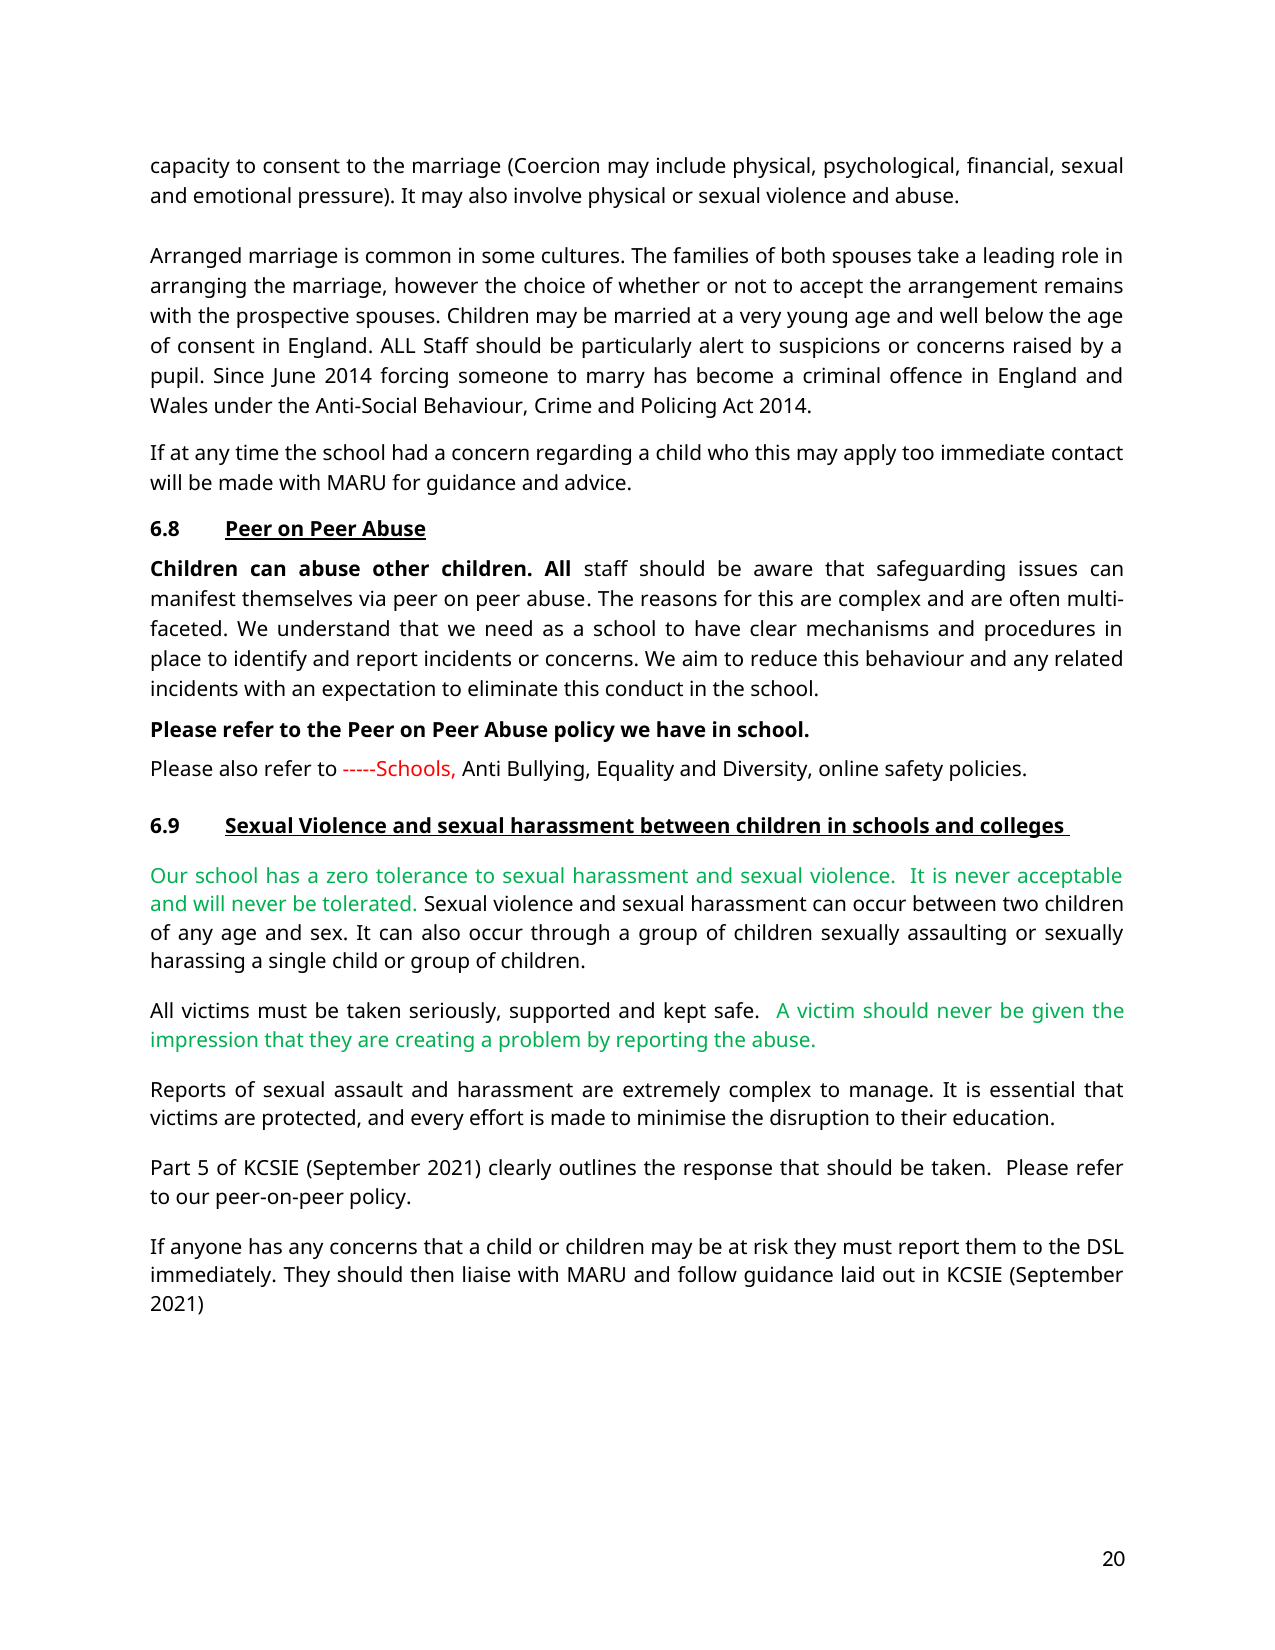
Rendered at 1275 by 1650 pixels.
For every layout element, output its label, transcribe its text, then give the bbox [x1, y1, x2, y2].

text Please refer to the Peer on Peer Abuse policy we have in school. [150, 713, 1125, 743]
text Children can abuse other children. All staff should be aware that safeguarding issues can manifest themselves via peer on peer abuse. The reasons for this are complex and are often multi-faceted. We understand that we need as a school to have clear mechanisms and procedures in place to identify and report incidents or concerns. We aim to reduce this behaviour and any related incidents with an expectation to eliminate this conduct in the school. [150, 553, 1125, 703]
text Reports of sexual assault and harassment are extremely complex to manage. It is essential that victims are protected, and every effort is made to minimise the disruption to their education. [150, 1075, 1125, 1132]
text Our school has a zero tolerance to sexual harassment and sexual violence. It is never acceptable and will never be tolerated. Sexual violence and sexual harassment can occur between two children of any age and sex. It can also occur through a group of children sexually assaulting or sexually harassing a single child or group of children. [150, 861, 1125, 974]
list Sexual Violence and sexual harassment between children in schools and colleges [150, 811, 1125, 839]
text Part 5 of KCSIE (September 2021) clearly outlines the response that should be taken. Please refer to our peer-on-peer policy. [150, 1153, 1125, 1210]
text All victims must be taken seriously, supported and kept safe. A victim should never be given the impression that they are creating a problem by reporting the abuse. [150, 996, 1125, 1053]
text If anyone has any concerns that a child or children may be at risk they must report them to the DSL immediately. They should then liaise with MARU and follow guidance laid out in KCSIE (September 2021) [150, 1232, 1125, 1317]
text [150, 150, 1125, 210]
text Please also refer to -----Schools, Anti Bullying, Equality and Diversity, online safety policies. [150, 754, 1125, 782]
text Arranged marriage is common in some cultures. The families of both spouses take a leading role in arranging the marriage, however the choice of whether or not to accept the arrangement remains with the prospective spouses. Children may be married at a very young age and well below the age of consent in England. ALL Staff should be particularly alert to suspicions or concerns raised by a pupil. Since June 2014 forcing someone to marry has become a criminal offence in England and Wales under the Anti-Social Behaviour, Crime and Policing Act 2014. [150, 239, 1125, 419]
text If at any time the school had a concern regarding a child who this may apply too immediate contact will be made with MARU for guidance and advice. [150, 437, 1125, 497]
list Peer on Peer Abuse [150, 514, 1125, 543]
